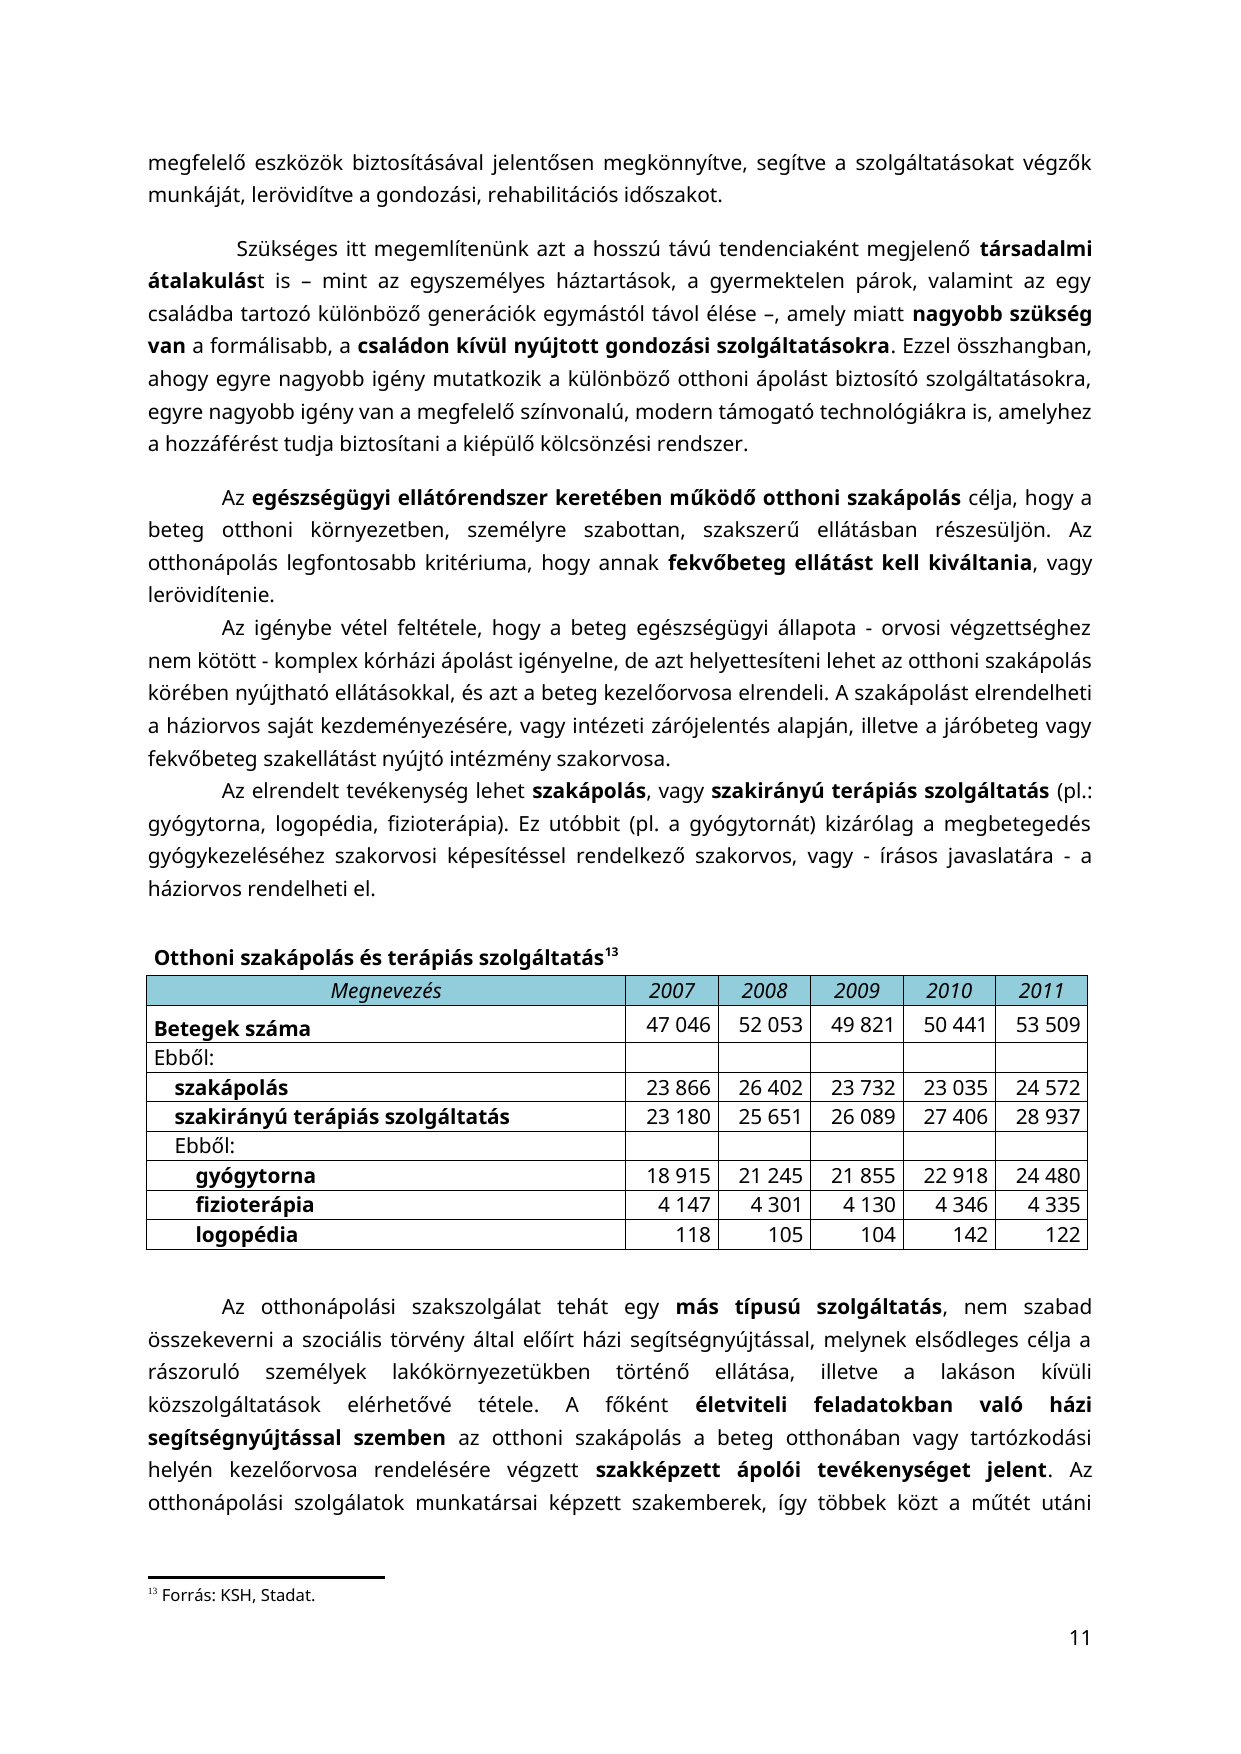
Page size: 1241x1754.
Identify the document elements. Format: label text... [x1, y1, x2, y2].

table_cell gyógytorna [147, 1161, 625, 1189]
table_cell 104 [811, 1220, 903, 1248]
table_cell 53 509 [996, 1006, 1087, 1042]
table_cell 4 335 [996, 1191, 1087, 1219]
table_cell Ebből: [147, 1043, 625, 1072]
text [148, 148, 1092, 209]
table_cell [719, 1043, 810, 1072]
table_cell 24 480 [996, 1161, 1087, 1189]
table_cell 26 402 [719, 1073, 810, 1101]
table_cell 2010 [904, 976, 995, 1005]
table_cell 23 180 [626, 1102, 718, 1131]
table_cell [626, 1043, 718, 1072]
table_cell 21 245 [719, 1161, 810, 1189]
table_cell 21 855 [811, 1161, 903, 1189]
text Az elrendelt tevékenység lehet szakápolás, vagy szakirányú terápiás szolgáltatás (pl.: gyógytorna, logopédia, fizioterápia). Ez utóbbit (pl. a gyógytornát) kizárólag a megbetegedés gyógykezeléséhez szakorvosi képesítéssel rendelkező szakorvos, vagy - írásos javaslatára - a háziorvos rendelheti el. [148, 776, 1092, 902]
table_cell 25 651 [719, 1102, 810, 1131]
text Az igénybe vétel feltétele, hogy a beteg egészségügyi állapota - orvosi végzettséghez nem kötött - komplex kórházi ápolást igényelne, de azt helyettesíteni lehet az otthoni szakápolás körében nyújtható ellátásokkal, és azt a beteg kezelőorvosa elrendeli. A szakápolást elrendelheti a háziorvos saját kezdeményezésére, vagy intézeti zárójelentés alapján, illetve a járóbeteg vagy fekvőbeteg szakellátást nyújtó intézmény szakorvosa. [148, 613, 1092, 772]
table_cell szakirányú terápiás szolgáltatás [147, 1102, 625, 1131]
table_cell [811, 1132, 903, 1160]
table_cell Megnevezés [147, 976, 625, 1005]
table_cell 22 918 [904, 1161, 995, 1189]
table_cell [626, 1132, 718, 1160]
table_cell [996, 1132, 1087, 1160]
table_cell 47 046 [626, 1006, 718, 1042]
table_cell 49 821 [811, 1006, 903, 1042]
table_cell 142 [904, 1220, 995, 1248]
table_cell 4 301 [719, 1191, 810, 1219]
table_cell Betegek száma [147, 1006, 625, 1042]
table_cell 52 053 [719, 1006, 810, 1042]
table_cell 4 346 [904, 1191, 995, 1219]
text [148, 1292, 1092, 1516]
table_cell 4 147 [626, 1191, 718, 1219]
text Szükséges itt megemlítenünk azt a hosszú távú tendenciaként megjelenő társadalmi átalakulást is – mint az egyszemélyes háztartások, a gyermektelen párok, valamint az egy családba tartozó különböző generációk egymástól távol élése –, amely miatt nagyobb szükség van a formálisabb, a családon kívül nyújtott gondozási szolgáltatásokra. Ezzel összhangban, ahogy egyre nagyobb igény mutatkozik a különböző otthoni ápolást biztosító szolgáltatásokra, egyre nagyobb igény van a megfelelő színvonalú, modern támogató technológiákra is, amelyhez a hozzáférést tudja biztosítani a kiépülő kölcsönzési rendszer. [148, 234, 1092, 458]
table_cell 28 937 [996, 1102, 1087, 1131]
table_cell fizioterápia [147, 1191, 625, 1219]
table_cell 23 035 [904, 1073, 995, 1101]
table_cell [719, 1132, 810, 1160]
table_cell 4 130 [811, 1191, 903, 1219]
table_cell 2009 [811, 976, 903, 1005]
table_cell 118 [626, 1220, 718, 1248]
table_cell szakápolás [147, 1073, 625, 1101]
table_cell Ebből: [147, 1132, 625, 1160]
table_cell 23 732 [811, 1073, 903, 1101]
table_cell 122 [996, 1220, 1087, 1248]
table_cell 105 [719, 1220, 810, 1248]
table_cell 26 089 [811, 1102, 903, 1131]
table_cell [811, 1043, 903, 1072]
table_cell 2008 [719, 976, 810, 1005]
table_cell [996, 1043, 1087, 1072]
table_header Otthoni szakápolás és terápiás szolgáltatás [146, 939, 1088, 975]
table_cell 50 441 [904, 1006, 995, 1042]
table_cell 24 572 [996, 1073, 1087, 1101]
table_cell [904, 1043, 995, 1072]
table_cell 18 915 [626, 1161, 718, 1189]
text Az egészségügyi ellátórendszer keretében működő otthoni szakápolás célja, hogy a beteg otthoni környezetben, személyre szabottan, szakszerű ellátásban részesüljön. Az otthonápolás legfontosabb kritériuma, hogy annak fekvőbeteg ellátást kell kiváltania, vagy lerövidítenie. [148, 483, 1092, 609]
table_cell logopédia [147, 1220, 625, 1248]
table_cell 27 406 [904, 1102, 995, 1131]
table_cell [904, 1132, 995, 1160]
table_cell 2011 [996, 976, 1087, 1005]
table_cell 23 866 [626, 1073, 718, 1101]
table_cell 2007 [626, 976, 718, 1005]
